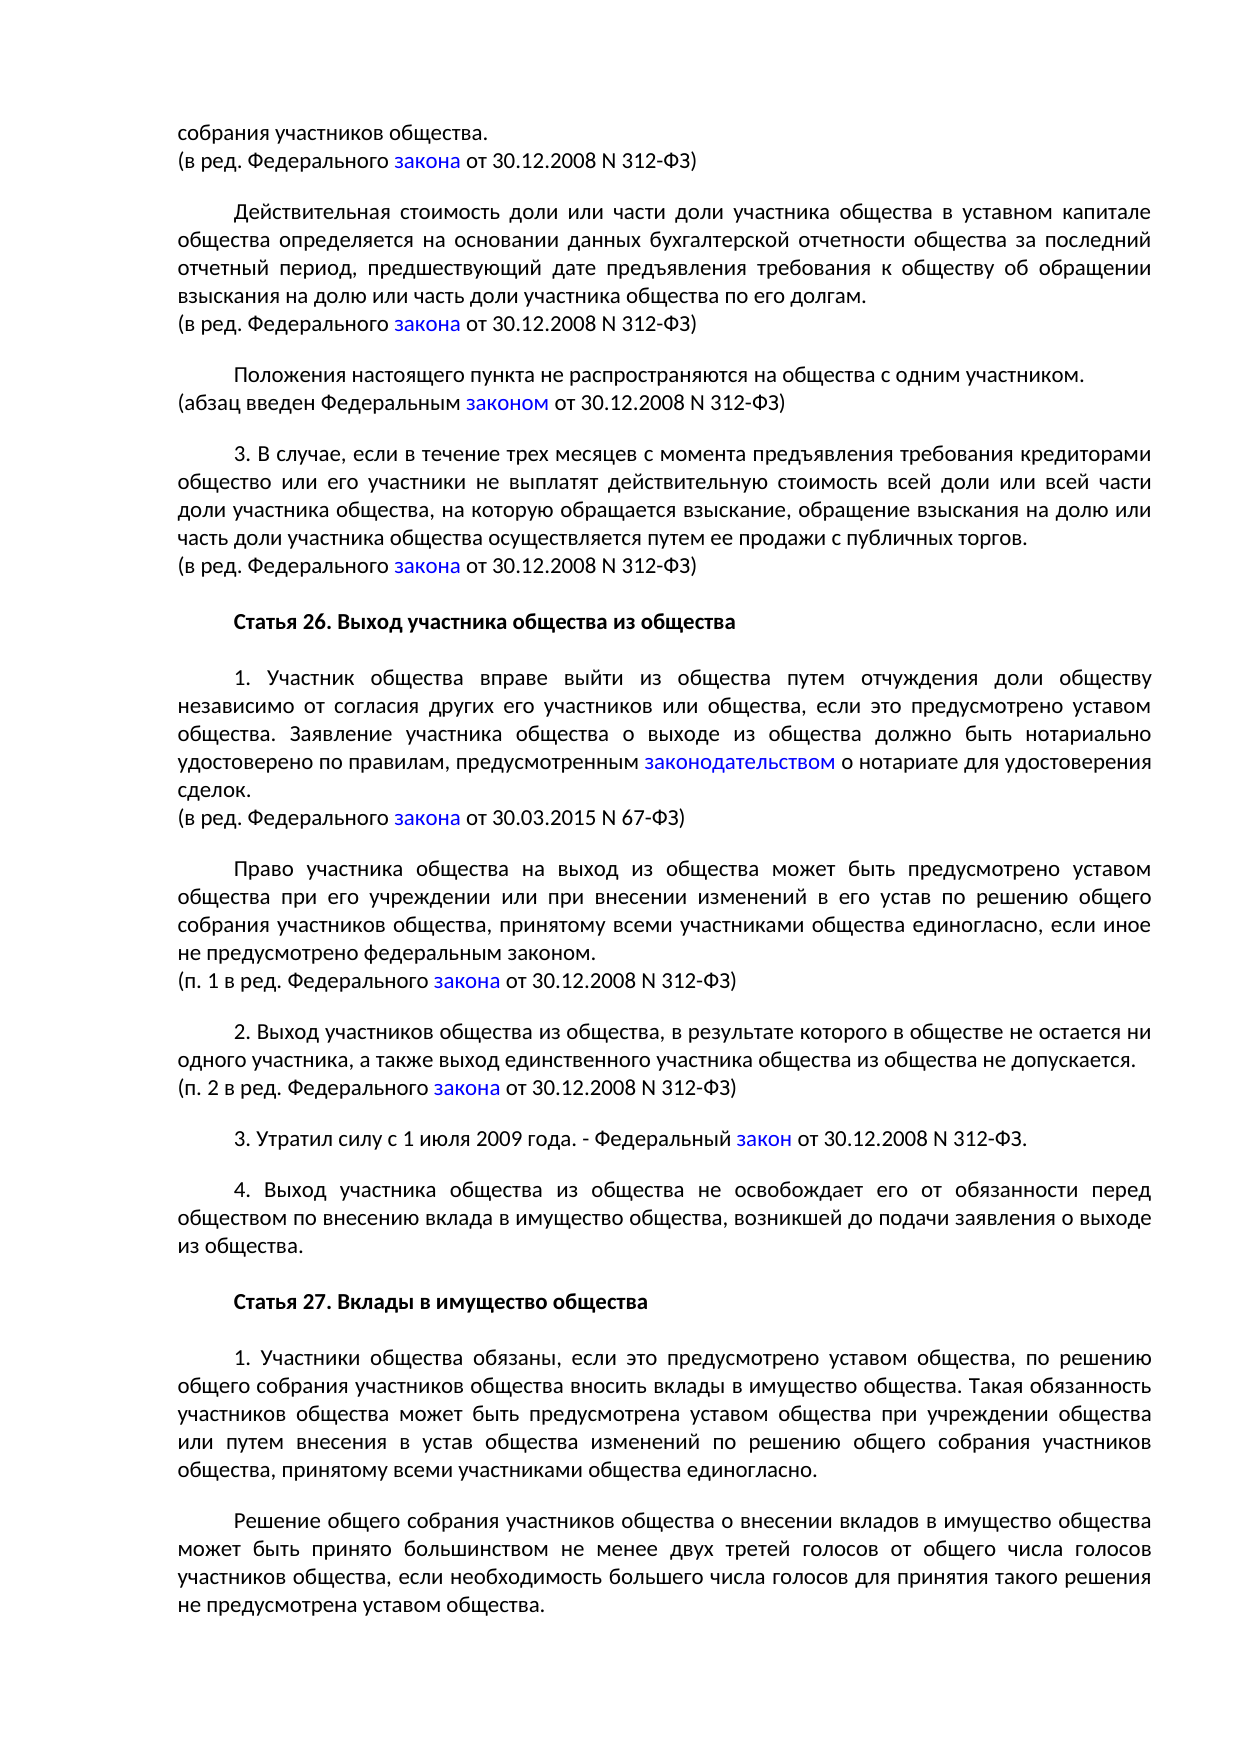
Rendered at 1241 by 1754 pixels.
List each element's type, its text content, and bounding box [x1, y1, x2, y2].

text (в ред. Федерального закона от 30.12.2008 N 312-ФЗ) [177, 146, 1152, 174]
text 1. Участник общества вправе выйти из общества путем отчуждения доли обществу независимо от согласия других его участников или общества, если это предусмотрено уставом общества. Заявление участника общества о выходе из общества должно быть нотариально удостоверено по правилам, предусмотренным законодательством о нотариате для удостоверения сделок. [177, 663, 1152, 803]
text (п. 2 в ред. Федерального закона от 30.12.2008 N 312-ФЗ) [177, 1073, 1152, 1101]
text 3. В случае, если в течение трех месяцев с момента предъявления требования кредиторами общество или его участники не выплатят действительную стоимость всей доли или всей части доли участника общества, на которую обращается взыскание, обращение взыскания на долю или часть доли участника общества осуществляется путем ее продажи с публичных торгов. [177, 439, 1152, 551]
text Положения настоящего пункта не распространяются на общества с одним участником. [177, 360, 1152, 388]
text 2. Выход участников общества из общества, в результате которого в обществе не остается ни одного участника, а также выход единственного участника общества из общества не допускается. [177, 1017, 1152, 1073]
text Действительная стоимость доли или части доли участника общества в уставном капитале общества определяется на основании данных бухгалтерской отчетности общества за последний отчетный период, предшествующий дате предъявления требования к обществу об обращении взыскания на долю или часть доли участника общества по его долгам. [177, 197, 1152, 309]
text (в ред. Федерального закона от 30.12.2008 N 312-ФЗ) [177, 551, 1152, 579]
text Право участника общества на выход из общества может быть предусмотрено уставом общества при его учреждении или при внесении изменений в его устав по решению общего собрания участников общества, принятому всеми участниками общества единогласно, если иное не предусмотрено федеральным законом. [177, 854, 1152, 966]
text (в ред. Федерального закона от 30.03.2015 N 67-ФЗ) [177, 803, 1152, 831]
text 1. Участники общества обязаны, если это предусмотрено уставом общества, по решению общего собрания участников общества вносить вклады в имущество общества. Такая обязанность участников общества может быть предусмотрена уставом общества при учреждении общества или путем внесения в устав общества изменений по решению общего собрания участников общества, принятому всеми участниками общества единогласно. [177, 1343, 1152, 1483]
text (абзац введен Федеральным законом от 30.12.2008 N 312-ФЗ) [177, 388, 1152, 416]
text 3. Утратил силу с 1 июля 2009 года. - Федеральный закон от 30.12.2008 N 312-ФЗ. [177, 1124, 1152, 1152]
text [177, 118, 1152, 146]
title Статья 26. Выход участника общества из общества [177, 607, 1152, 635]
text (п. 1 в ред. Федерального закона от 30.12.2008 N 312-ФЗ) [177, 966, 1152, 994]
text (в ред. Федерального закона от 30.12.2008 N 312-ФЗ) [177, 309, 1152, 337]
title Статья 27. Вклады в имущество общества [177, 1287, 1152, 1315]
text 4. Выход участника общества из общества не освобождает его от обязанности перед обществом по внесению вклада в имущество общества, возникшей до подачи заявления о выходе из общества. [177, 1175, 1152, 1259]
text Решение общего собрания участников общества о внесении вкладов в имущество общества может быть принято большинством не менее двух третей голосов от общего числа голосов участников общества, если необходимость большего числа голосов для принятия такого решения не предусмотрена уставом общества. [177, 1506, 1152, 1618]
